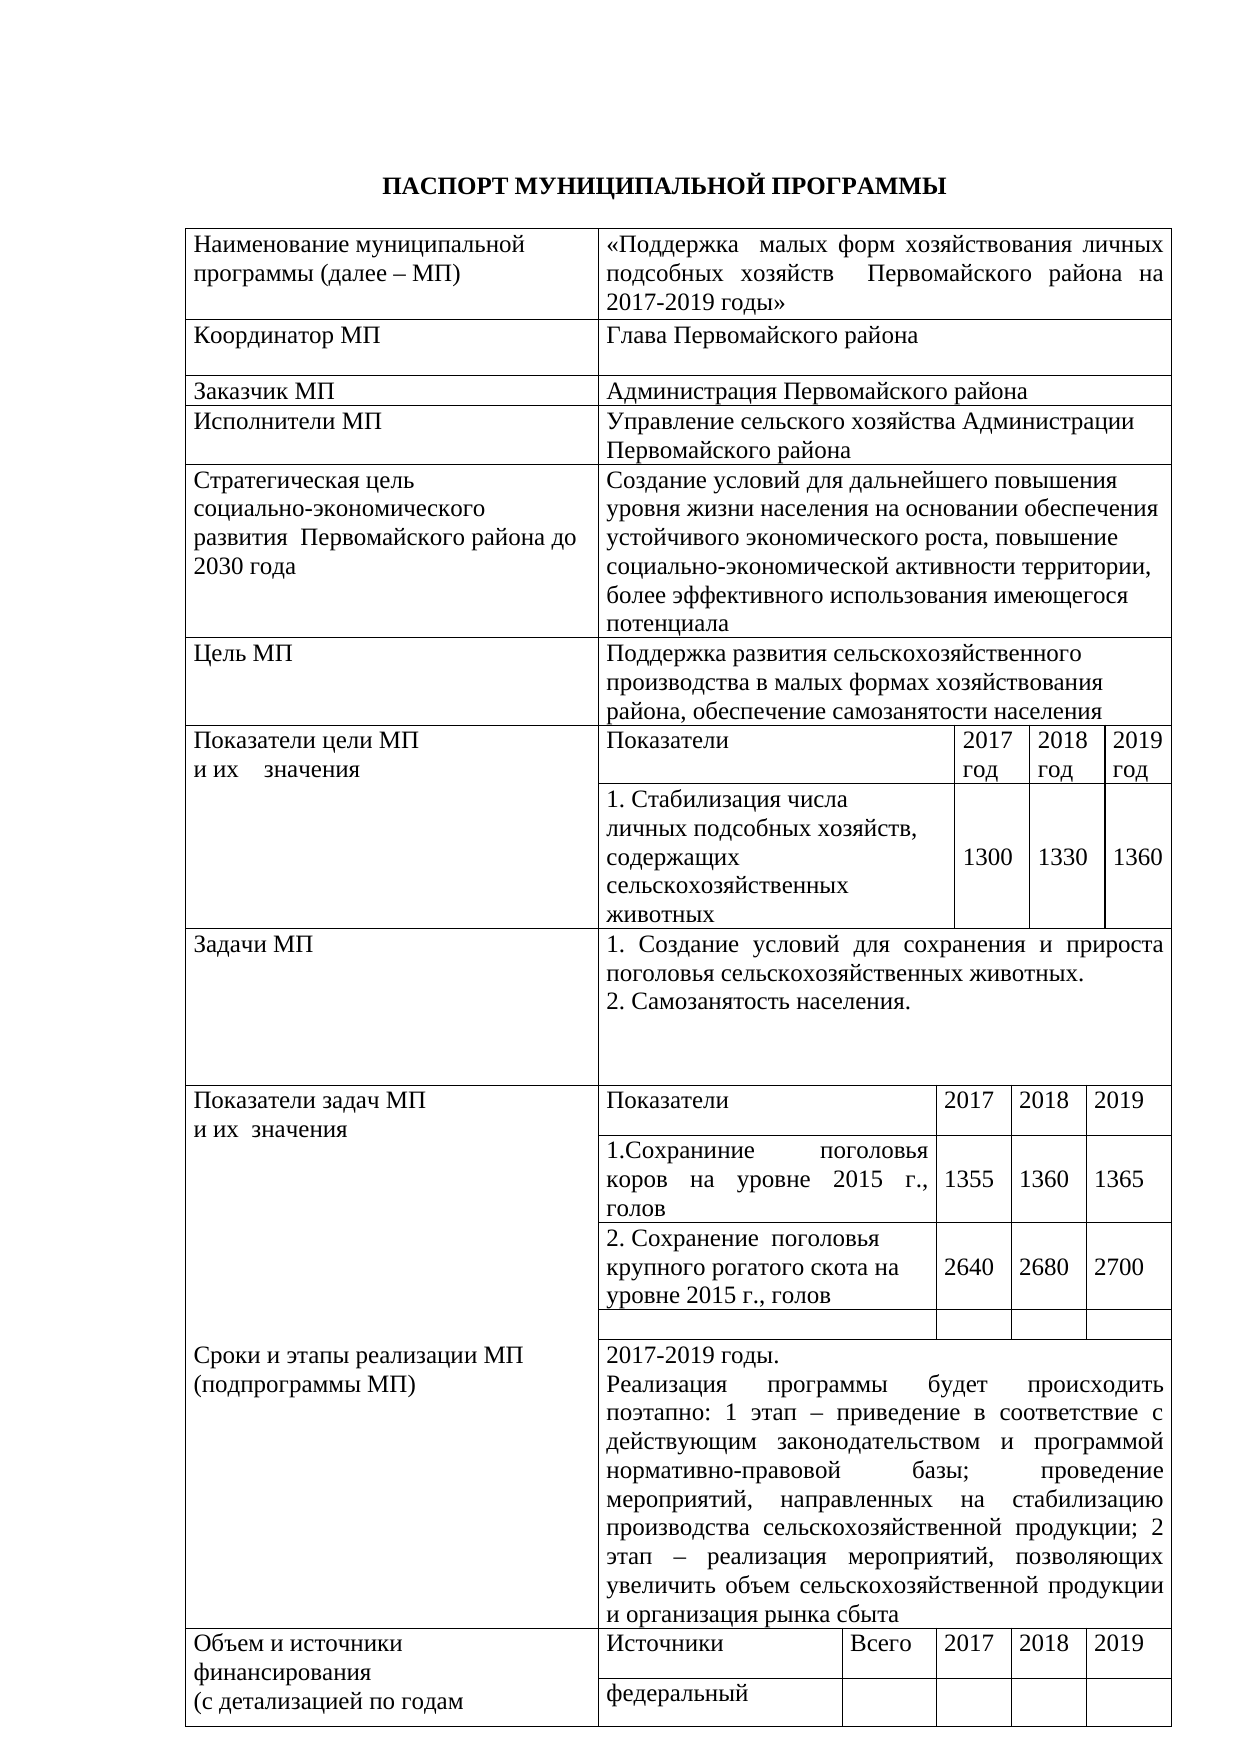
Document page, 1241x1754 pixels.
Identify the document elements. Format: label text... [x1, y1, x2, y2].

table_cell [599, 1679, 842, 1726]
table_cell [1087, 1310, 1171, 1339]
table_cell [1087, 1679, 1171, 1726]
table_cell 1365 [1087, 1136, 1171, 1222]
table_cell Показатели [599, 1086, 936, 1134]
table_header Наименование муниципальной программы (далее – МП) [186, 229, 598, 319]
table_cell Исполнители МП [186, 406, 598, 464]
table_cell 2017 год [955, 726, 1029, 783]
table_cell 2019 [1087, 1086, 1171, 1134]
table_cell 2017 [937, 1086, 1011, 1134]
table_cell [843, 1679, 936, 1726]
table_cell Сроки и этапы реализации МП (подпрограммы МП) [186, 1339, 598, 1627]
table_cell Объем и источники финансирования (с детализацией по годам реализации, тыс. рублей) [186, 1629, 598, 1726]
table_cell Стратегическая цель социально-экономического развития Первомайского района до 2030 года [186, 465, 598, 637]
table_cell [937, 1679, 1011, 1726]
table_cell 1360 [1106, 784, 1171, 928]
table_cell Показатели цели МП и их значения [186, 726, 598, 928]
table_cell Управление сельского хозяйства Администрации Первомайского района [599, 406, 1171, 464]
table_cell 2017 [937, 1629, 1011, 1677]
table_cell 1. Создание условий для сохранения и прироста поголовья сельскохозяйственных животных. 2. Самозанятость населения. [599, 929, 1171, 1084]
table_cell Задачи МП [186, 929, 598, 1084]
table_cell 2019 [1087, 1629, 1171, 1677]
table_cell 2640 [937, 1223, 1011, 1309]
table_cell Показатели задач МП и их значения [186, 1086, 598, 1339]
table_cell 1300 [955, 784, 1029, 928]
table_cell 2680 [1012, 1223, 1086, 1309]
table_cell 1.Сохраниние поголовья коров на уровне 2015 г., голов [599, 1136, 936, 1222]
table_cell Заказчик МП [186, 376, 598, 405]
table_cell 1360 [1012, 1136, 1086, 1222]
table_cell 2018 год [1030, 726, 1104, 783]
table_cell [937, 1310, 1011, 1339]
table_cell [1012, 1310, 1086, 1339]
table_cell [1012, 1679, 1086, 1726]
table_cell 1355 [937, 1136, 1011, 1222]
table_cell [599, 1310, 936, 1339]
table_cell Глава Первомайского района [599, 320, 1171, 375]
table_cell Администрация Первомайского района [599, 376, 1171, 405]
table_cell 1. Стабилизация числа личных подсобных хозяйств, содержащих сельскохозяйственных животных [599, 784, 954, 928]
table_cell Показатели [599, 726, 954, 783]
table_cell 2018 [1012, 1086, 1086, 1134]
table_cell 2017-2019 годы. Реализация программы будет происходить поэтапно: 1 этап – приведение в соответствие с действующим законодательством и программой нормативно-правовой базы; проведение мероприятий, направленных на стабилизацию производства сельскохозяйственной продукции; 2 этап – реализация мероприятий, позволяющих увеличить объем сельскохозяйственной продукции и организация рынка сбыта [599, 1340, 1171, 1627]
table_header «Поддержка малых форм хозяйствования личных подсобных хозяйств Первомайского района на 2017-2019 годы» [599, 229, 1171, 319]
table_cell 2. Сохранение поголовья крупного рогатого скота на уровне 2015 г., голов [599, 1223, 936, 1309]
table_cell Поддержка развития сельскохозяйственного производства в малых формах хозяйствования района, обеспечение самозанятости населения [599, 638, 1171, 724]
text ПАСПОРТ МУНИЦИПАЛЬНОЙ ПРОГРАММЫ [177, 171, 1152, 199]
table_cell Цель МП [186, 638, 598, 724]
table_cell Источники [599, 1629, 842, 1677]
table_cell 1330 [1030, 784, 1104, 928]
table_cell Координатор МП [186, 320, 598, 375]
table_cell 2019 год [1106, 726, 1171, 783]
table_cell 2018 [1012, 1629, 1086, 1677]
table_cell Всего [843, 1629, 936, 1677]
table_cell Создание условий для дальнейшего повышения уровня жизни населения на основании обеспечения устойчивого экономического роста, повышение социально-экономической активности территории, более эффективного использования имеющегося потенциала [599, 465, 1171, 637]
table_cell 2700 [1087, 1223, 1171, 1309]
